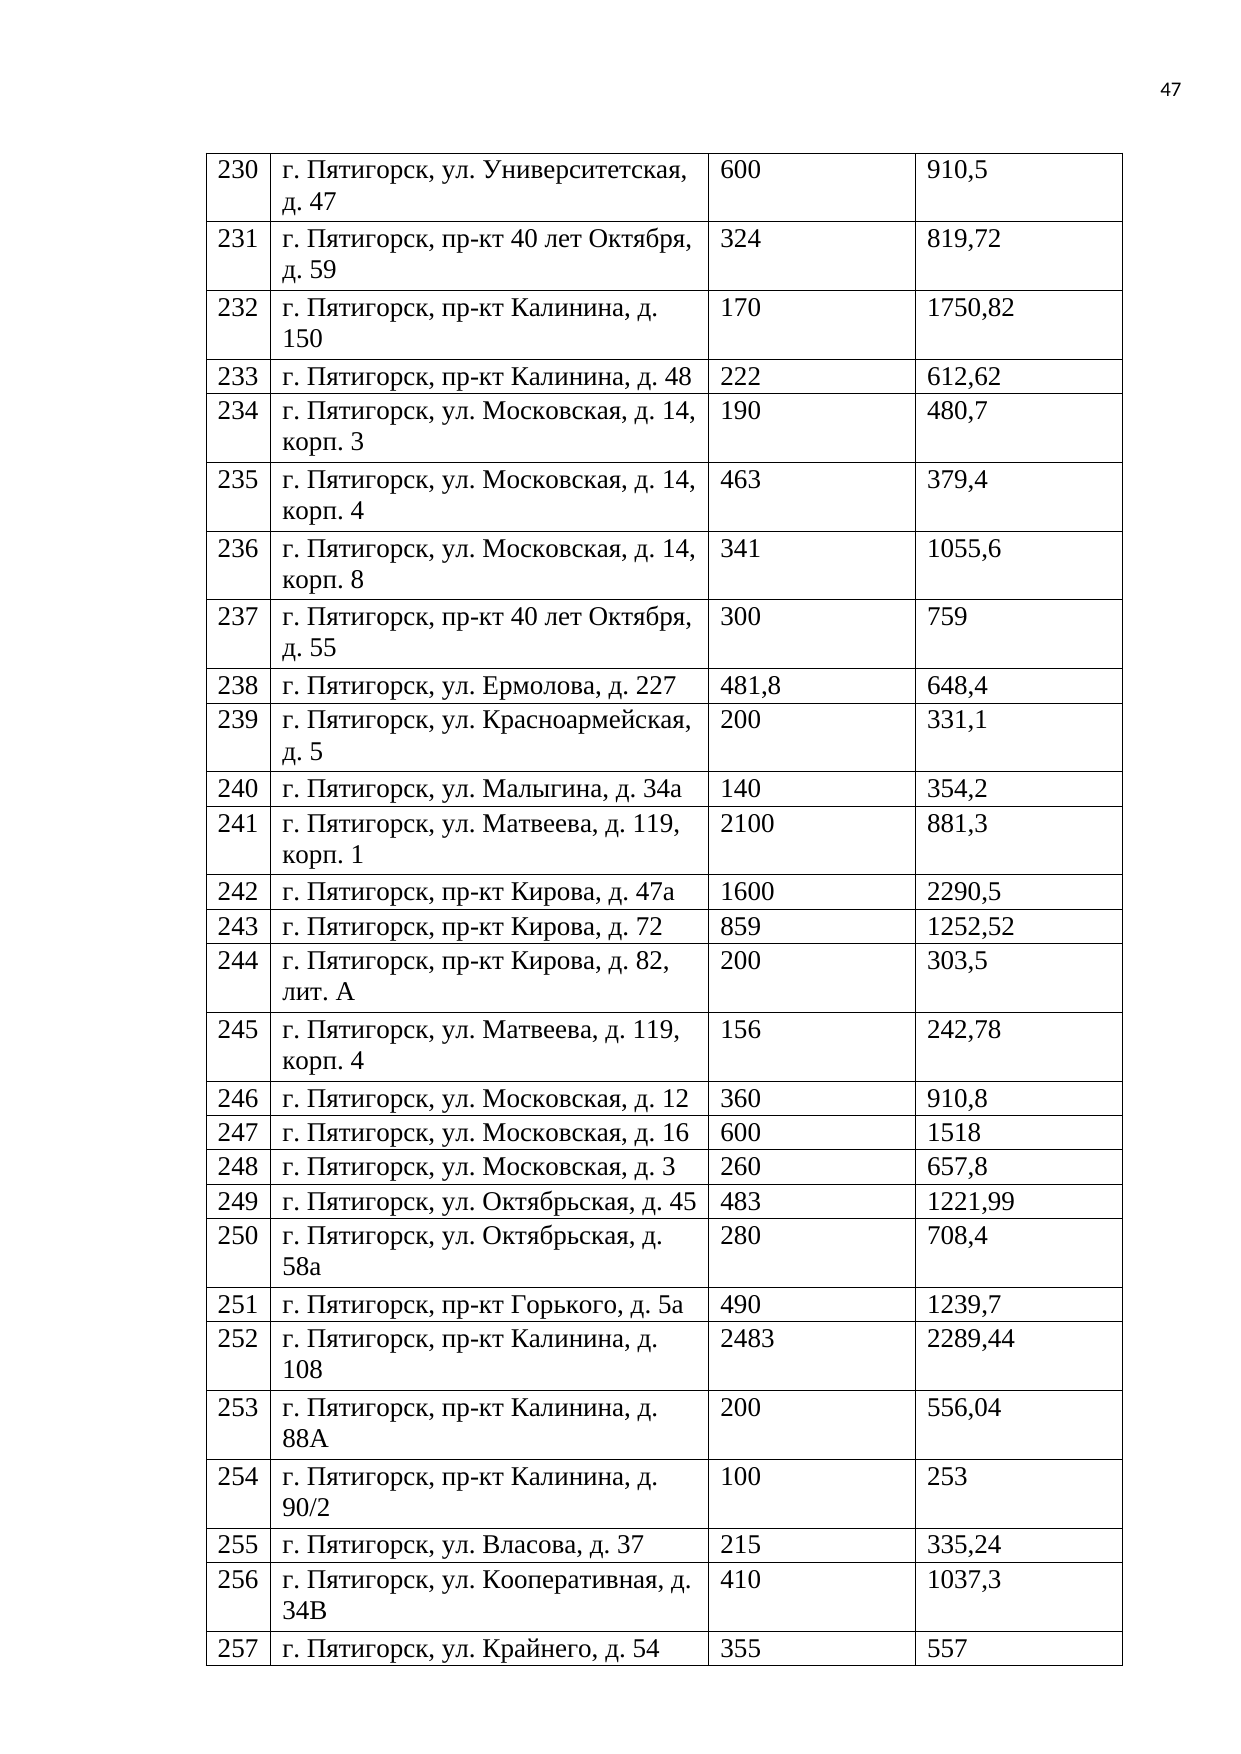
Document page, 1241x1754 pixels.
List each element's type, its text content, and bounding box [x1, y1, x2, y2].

table_cell 612,62 [916, 360, 1122, 393]
table_cell 708,4 [916, 1219, 1122, 1287]
table_cell г. Пятигорск, пр-кт Калинина, д. 108 [271, 1322, 708, 1390]
table_cell 200 [709, 944, 915, 1012]
table_cell 215 [709, 1529, 915, 1562]
table_cell 156 [709, 1013, 915, 1081]
table_cell 819,72 [916, 222, 1122, 290]
table_cell 230 [207, 154, 270, 221]
table_cell 251 [207, 1288, 270, 1321]
table_cell г. Пятигорск, ул. Крайнего, д. 54 [271, 1632, 708, 1665]
table_cell 248 [207, 1150, 270, 1184]
table_cell 341 [709, 532, 915, 599]
table_cell 242,78 [916, 1013, 1122, 1081]
table_cell 600 [709, 1116, 915, 1149]
table_cell 490 [709, 1288, 915, 1321]
table_cell 200 [709, 704, 915, 771]
table_cell г. Пятигорск, пр-кт 40 лет Октября, д. 55 [271, 600, 708, 668]
table_cell 480,7 [916, 394, 1122, 462]
table_cell г. Пятигорск, ул. Красноармейская, д. 5 [271, 704, 708, 771]
table_cell 236 [207, 532, 270, 599]
table_cell 245 [207, 1013, 270, 1081]
table_cell г. Пятигорск, ул. Ермолова, д. 227 [271, 669, 708, 702]
table_cell 331,1 [916, 704, 1122, 771]
table_cell 2289,44 [916, 1322, 1122, 1390]
table_cell 1252,52 [916, 910, 1122, 943]
table_cell г. Пятигорск, ул. Малыгина, д. 34а [271, 772, 708, 806]
table_cell 859 [709, 910, 915, 943]
table_cell 242 [207, 875, 270, 909]
table_cell 910,8 [916, 1082, 1122, 1115]
table_cell 300 [709, 600, 915, 668]
table_cell 222 [709, 360, 915, 393]
table_cell г. Пятигорск, пр-кт Калинина, д. 48 [271, 360, 708, 393]
table_cell г. Пятигорск, ул. Университетская, д. 47 [271, 154, 708, 221]
table_cell 243 [207, 910, 270, 943]
table_cell 324 [709, 222, 915, 290]
table_cell г. Пятигорск, ул. Московская, д. 14, корп. 3 [271, 394, 708, 462]
table_cell 355 [709, 1632, 915, 1665]
table_cell 1600 [709, 875, 915, 909]
table_cell г. Пятигорск, ул. Матвеева, д. 119, корп. 1 [271, 807, 708, 874]
table_cell 239 [207, 704, 270, 771]
table_cell г. Пятигорск, пр-кт 40 лет Октября, д. 59 [271, 222, 708, 290]
table_cell 249 [207, 1185, 270, 1218]
table_cell 410 [709, 1563, 915, 1631]
table_cell 238 [207, 669, 270, 702]
table_cell 235 [207, 463, 270, 531]
table_cell 244 [207, 944, 270, 1012]
table_cell г. Пятигорск, ул. Московская, д. 3 [271, 1150, 708, 1184]
table_cell 881,3 [916, 807, 1122, 874]
table_cell г. Пятигорск, пр-кт Калинина, д. 150 [271, 291, 708, 359]
table_cell 379,4 [916, 463, 1122, 531]
table_cell 256 [207, 1563, 270, 1631]
table_cell 2483 [709, 1322, 915, 1390]
table_cell 257 [207, 1632, 270, 1665]
table_cell г. Пятигорск, пр-кт Кирова, д. 72 [271, 910, 708, 943]
table_cell 234 [207, 394, 270, 462]
table_cell 1518 [916, 1116, 1122, 1149]
table_cell 100 [709, 1460, 915, 1527]
table_cell 237 [207, 600, 270, 668]
table_cell 483 [709, 1185, 915, 1218]
table_cell г. Пятигорск, ул. Кооперативная, д. 34В [271, 1563, 708, 1631]
table_cell 241 [207, 807, 270, 874]
table_cell 1221,99 [916, 1185, 1122, 1218]
table_cell 600 [709, 154, 915, 221]
table_cell 231 [207, 222, 270, 290]
table_cell 240 [207, 772, 270, 806]
table_cell 233 [207, 360, 270, 393]
table_cell 253 [207, 1391, 270, 1459]
table_cell 354,2 [916, 772, 1122, 806]
table_cell 170 [709, 291, 915, 359]
table_cell г. Пятигорск, ул. Октябрьская, д. 45 [271, 1185, 708, 1218]
table_cell 190 [709, 394, 915, 462]
table_cell 1239,7 [916, 1288, 1122, 1321]
table_cell 255 [207, 1529, 270, 1562]
table_cell г. Пятигорск, ул. Московская, д. 16 [271, 1116, 708, 1149]
table_cell 910,5 [916, 154, 1122, 221]
table_cell г. Пятигорск, ул. Октябрьская, д. 58а [271, 1219, 708, 1287]
table_cell 1750,82 [916, 291, 1122, 359]
table_cell 253 [916, 1460, 1122, 1527]
table_cell г. Пятигорск, пр-кт Кирова, д. 47а [271, 875, 708, 909]
table_cell г. Пятигорск, ул. Московская, д. 12 [271, 1082, 708, 1115]
table_cell 1055,6 [916, 532, 1122, 599]
table_cell 481,8 [709, 669, 915, 702]
table_cell г. Пятигорск, ул. Московская, д. 14, корп. 4 [271, 463, 708, 531]
table_cell 2290,5 [916, 875, 1122, 909]
table_cell 252 [207, 1322, 270, 1390]
table_cell 557 [916, 1632, 1122, 1665]
table_cell 246 [207, 1082, 270, 1115]
table_cell 247 [207, 1116, 270, 1149]
table_cell 556,04 [916, 1391, 1122, 1459]
table_cell 303,5 [916, 944, 1122, 1012]
table_cell г. Пятигорск, пр-кт Кирова, д. 82, лит. А [271, 944, 708, 1012]
table_cell 200 [709, 1391, 915, 1459]
table_cell 1037,3 [916, 1563, 1122, 1631]
table_cell г. Пятигорск, пр-кт Горького, д. 5а [271, 1288, 708, 1321]
table_cell 254 [207, 1460, 270, 1527]
table_cell г. Пятигорск, пр-кт Калинина, д. 90/2 [271, 1460, 708, 1527]
table_cell г. Пятигорск, ул. Матвеева, д. 119, корп. 4 [271, 1013, 708, 1081]
table_cell г. Пятигорск, ул. Московская, д. 14, корп. 8 [271, 532, 708, 599]
table_cell 335,24 [916, 1529, 1122, 1562]
table_cell 280 [709, 1219, 915, 1287]
table_cell 232 [207, 291, 270, 359]
table_cell 260 [709, 1150, 915, 1184]
table_cell 140 [709, 772, 915, 806]
table_cell 360 [709, 1082, 915, 1115]
table_cell г. Пятигорск, пр-кт Калинина, д. 88А [271, 1391, 708, 1459]
table_cell 759 [916, 600, 1122, 668]
table_cell 648,4 [916, 669, 1122, 702]
table_cell 463 [709, 463, 915, 531]
table_cell 657,8 [916, 1150, 1122, 1184]
table_cell 2100 [709, 807, 915, 874]
table_cell г. Пятигорск, ул. Власова, д. 37 [271, 1529, 708, 1562]
table_cell 250 [207, 1219, 270, 1287]
